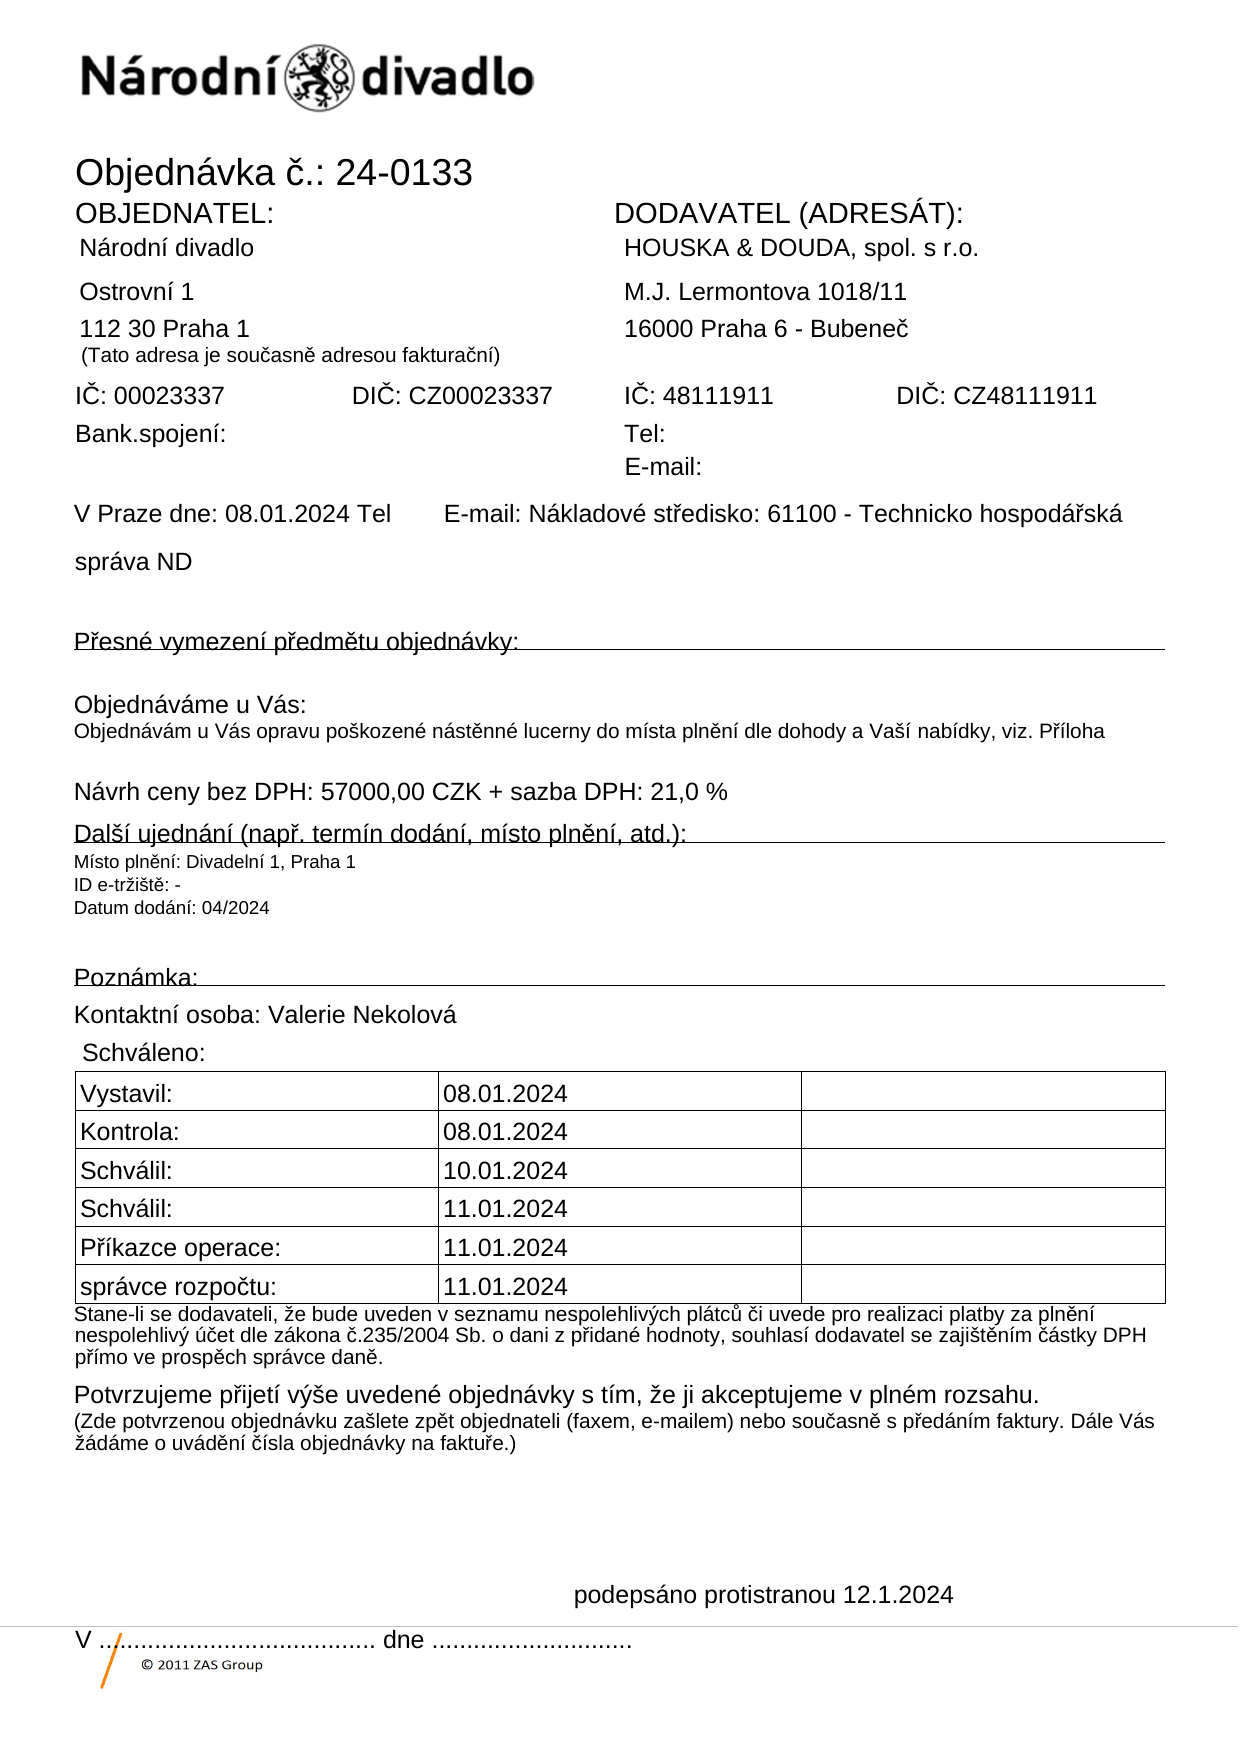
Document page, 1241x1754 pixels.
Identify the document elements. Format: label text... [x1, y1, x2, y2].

table_cell [802, 1188, 1165, 1226]
text Potvrzujeme přijetí výše uvedené objednávky s tím, že ji akceptujeme v plném rozsahu. [73, 1380, 1158, 1409]
table_header HOUSKA & DOUDA, spol. s r.o. M.J. Lermontova 1018/11 16000 Praha 6 - Bubeneč [624, 233, 1098, 381]
text OBJEDNATEL: DODAVATEL (ADRESÁT): [75, 197, 1158, 230]
table_cell Bank.spojení: [75, 419, 624, 452]
table_header Vystavil: [76, 1072, 438, 1110]
table_cell [802, 1227, 1165, 1264]
picture [0, 0, 1240, 142]
text Schváleno: [75, 1038, 1158, 1066]
table_cell [802, 1111, 1165, 1148]
table_cell 08.01.2024 [439, 1111, 801, 1148]
table_cell IČ: 48111911 DIČ: CZ48111911 [624, 381, 1098, 419]
table_cell 11.01.2024 [439, 1265, 801, 1303]
text (Zde potvrzenou objednávku zašlete zpět objednateli (faxem, e-mailem) nebo současně s předáním faktury. Dále Vás žádáme o uvádění čísla objednávky na faktuře.) [73, 1411, 1158, 1454]
text Kontaktní osoba: Valerie Nekolová [73, 1000, 1158, 1029]
text Datum dodání: 04/2024 [73, 897, 1158, 918]
table_cell 11.01.2024 [439, 1227, 801, 1264]
table_cell Schválil: [76, 1188, 438, 1226]
text Objednáváme u Vás: [73, 690, 1158, 719]
table_cell Příkazce operace: [76, 1227, 438, 1264]
text E-mail: [168, 452, 1158, 481]
table_cell Schválil: [76, 1149, 438, 1187]
table_header 08.01.2024 [439, 1072, 801, 1110]
text Objednávám u Vás opravu poškozené nástěnné lucerny do místa plnění dle dohody a Vaší nabídky, viz. Příloha [73, 721, 1158, 743]
table_cell [802, 1149, 1165, 1187]
text Návrh ceny bez DPH: 57000,00 CZK + sazba DPH: 21,0 % [73, 777, 1158, 805]
text Stane-li se dodavateli, že bude uveden v seznamu nespolehlivých plátců či uvede pro realizaci platby za plnění nespolehlivý účet dle zákona č.235/2004 Sb. o dani z přidané hodnoty, souhlasí dodavatel se zajištěním částky DPH přímo ve prospěch správce daně. [73, 1304, 1158, 1368]
text V Praze dne: 08.01.2024 Tel E-mail: Nákladové středisko: 61100 - Technicko hospodářská správa ND [73, 499, 1158, 575]
text Další ujednání (např. termín dodání, místo plnění, atd.): [73, 819, 1158, 848]
table_cell Tel: [624, 419, 1098, 452]
text Poznámka: [73, 963, 1158, 991]
table_cell [802, 1265, 1165, 1303]
text ID e-tržiště: - [73, 874, 1158, 895]
table_cell správce rozpočtu: [76, 1265, 438, 1303]
table_header [802, 1072, 1165, 1110]
text Objednávka č.: 24-0133 [75, 150, 1158, 193]
picture [0, 1626, 1238, 1753]
text Místo plnění: Divadelní 1, Praha 1 [73, 851, 1158, 872]
table_cell 11.01.2024 [439, 1188, 801, 1226]
table_header Národní divadlo Ostrovní 1 112 30 Praha 1 (Tato adresa je současně adresou fakturační) [75, 233, 624, 381]
text Přesné vymezení předmětu objednávky: [73, 627, 1158, 655]
table_cell Kontrola: [76, 1111, 438, 1148]
table_cell 10.01.2024 [439, 1149, 801, 1187]
table_cell IČ: 00023337 DIČ: CZ00023337 [75, 381, 624, 419]
